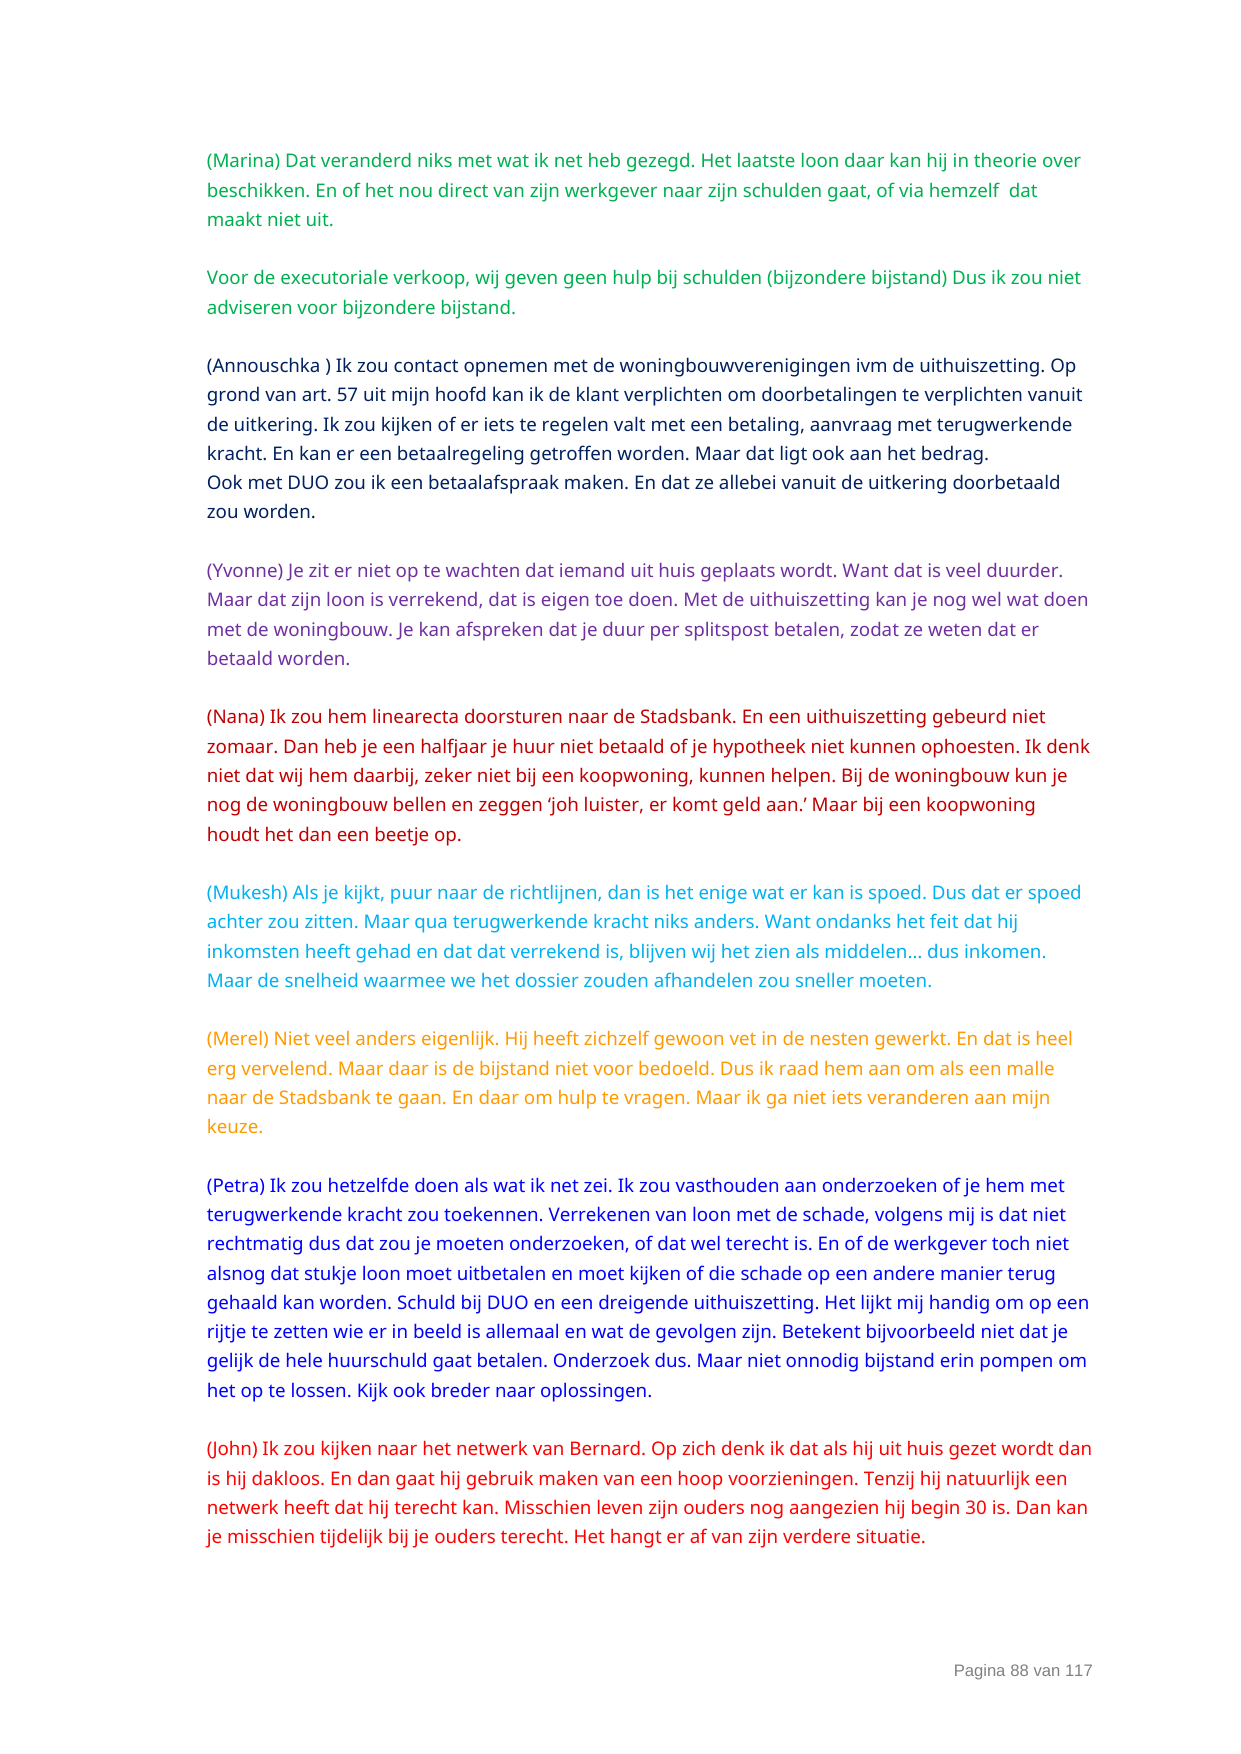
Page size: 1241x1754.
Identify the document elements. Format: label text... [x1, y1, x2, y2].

text (Merel) Niet veel anders eigenlijk. Hij heeft zichzelf gewoon vet in de nesten gewerkt. En dat is heel erg vervelend. Maar daar is de bijstand niet voor bedoeld. Dus ik raad hem aan om als een malle naar de Stadsbank te gaan. En daar om hulp te vragen. Maar ik ga niet iets veranderen aan mijn keuze. [207, 1026, 1093, 1139]
text (Annouschka ) Ik zou contact opnemen met de woningbouwverenigingen ivm de uithuiszetting. Op grond van art. 57 uit mijn hoofd kan ik de klant verplichten om doorbetalingen te verplichten vanuit de uitkering. Ik zou kijken of er iets te regelen valt met een betaling, aanvraag met terugwerkende kracht. En kan er een betaalregeling getroffen worden. Maar dat ligt ook aan het bedrag. [207, 352, 1093, 466]
text (John) Ik zou kijken naar het netwerk van Bernard. Op zich denk ik dat als hij uit huis gezet wordt dan is hij dakloos. En dan gaat hij gebruik maken van een hoop voorzieningen. Tenzij hij natuurlijk een netwerk heeft dat hij terecht kan. Misschien leven zijn ouders nog aangezien hij begin 30 is. Dan kan je misschien tijdelijk bij je ouders terecht. Het hangt er af van zijn verdere situatie. [207, 1436, 1093, 1549]
text Voor de executoriale verkoop, wij geven geen hulp bij schulden (bijzondere bijstand) Dus ik zou niet adviseren voor bijzondere bijstand. [207, 265, 1093, 319]
text (Mukesh) Als je kijkt, puur naar de richtlijnen, dan is het enige wat er kan is spoed. Dus dat er spoed achter zou zitten. Maar qua terugwerkende kracht niks anders. Want ondanks het feit dat hij inkomsten heeft gehad en dat dat verrekend is, blijven wij het zien als middelen… dus inkomen. Maar de snelheid waarmee we het dossier zouden afhandelen zou sneller moeten. [207, 879, 1093, 993]
text (Petra) Ik zou hetzelfde doen als wat ik net zei. Ik zou vasthouden aan onderzoeken of je hem met terugwerkende kracht zou toekennen. Verrekenen van loon met de schade, volgens mij is dat niet rechtmatig dus dat zou je moeten onderzoeken, of dat wel terecht is. En of de werkgever toch niet alsnog dat stukje loon moet uitbetalen en moet kijken of die schade op een andere manier terug gehaald kan worden. Schuld bij DUO en een dreigende uithuiszetting. Het lijkt mij handig om op een rijtje te zetten wie er in beeld is allemaal en wat de gevolgen zijn. Betekent bijvoorbeeld niet dat je gelijk de hele huurschuld gaat betalen. Onderzoek dus. Maar niet onnodig bijstand erin pompen om het op te lossen. Kijk ook breder naar oplossingen. [207, 1172, 1093, 1402]
text (Yvonne) Je zit er niet op te wachten dat iemand uit huis geplaats wordt. Want dat is veel duurder. Maar dat zijn loon is verrekend, dat is eigen toe doen. Met de uithuiszetting kan je nog wel wat doen met de woningbouw. Je kan afspreken dat je duur per splitspost betalen, zodat ze weten dat er betaald worden. [207, 557, 1093, 671]
text (Marina) Dat veranderd niks met wat ik net heb gezegd. Het laatste loon daar kan hij in theorie over beschikken. En of het nou direct van zijn werkgever naar zijn schulden gaat, of via hemzelf dat maakt niet uit. [207, 148, 1093, 232]
text Ook met DUO zou ik een betaalafspraak maken. En dat ze allebei vanuit de uitkering doorbetaald zou worden. [207, 469, 1093, 524]
text (Nana) Ik zou hem linearecta doorsturen naar de Stadsbank. En een uithuiszetting gebeurd niet zomaar. Dan heb je een halfjaar je huur niet betaald of je hypotheek niet kunnen ophoesten. Ik denk niet dat wij hem daarbij, zeker niet bij een koopwoning, kunnen helpen. Bij de woningbouw kun je nog de woningbouw bellen en zeggen ‘joh luister, er komt geld aan.’ Maar bij een koopwoning houdt het dan een beetje op. [207, 704, 1093, 846]
